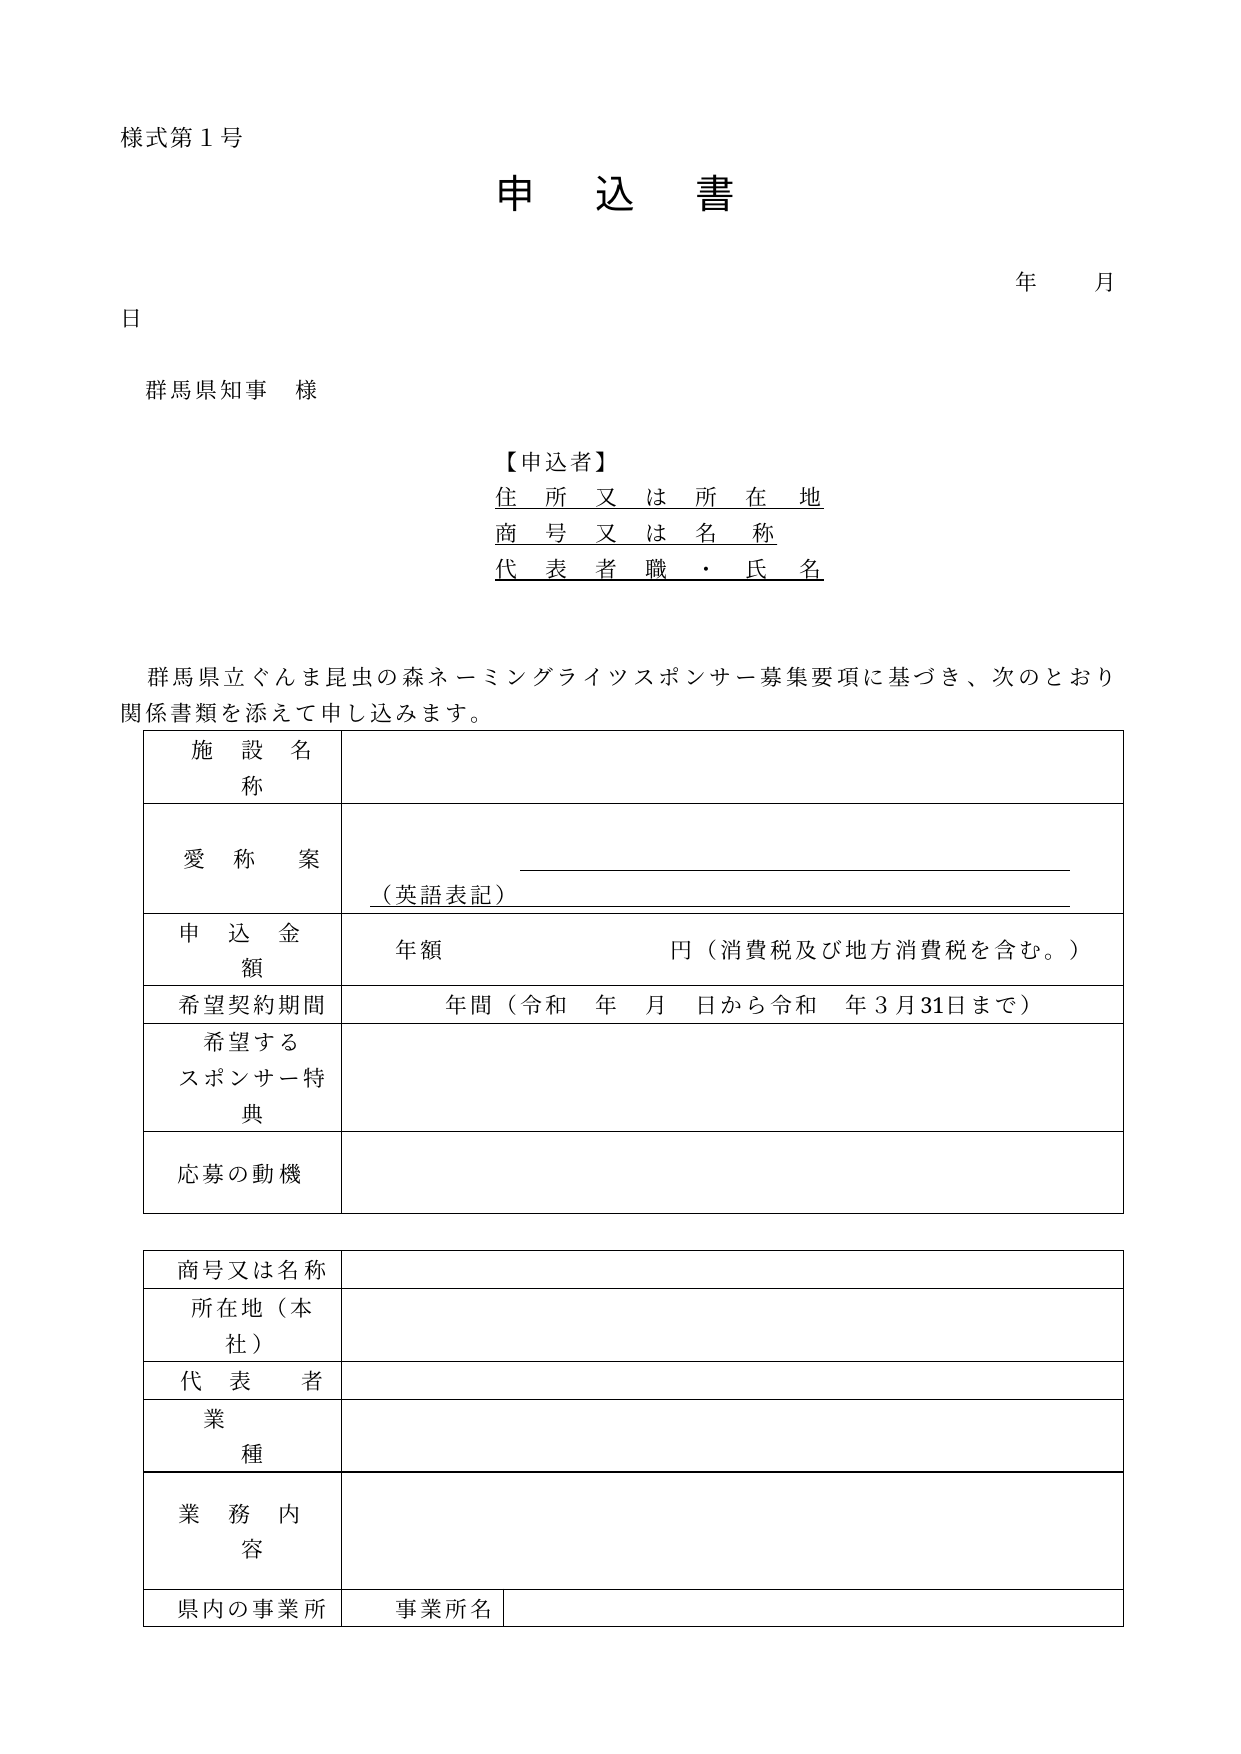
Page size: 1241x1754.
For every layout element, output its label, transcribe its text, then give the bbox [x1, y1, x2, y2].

text 様式第１号 [120, 119, 1120, 155]
text 年 月 日 [120, 263, 1120, 335]
text 代表者職・氏名 [120, 550, 1120, 586]
table_header [342, 731, 1123, 803]
table_cell （英語表記） [342, 804, 1123, 912]
table_cell 代表者 [144, 1362, 341, 1398]
table_cell [504, 1590, 1123, 1626]
table_cell 希望契約期間 [144, 986, 341, 1022]
table_cell 所在地（本社） [144, 1289, 341, 1361]
table_cell 年間（令和 年 月 日から令和 年３月31日まで） [342, 986, 1123, 1022]
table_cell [144, 1590, 341, 1626]
table_cell 業種 [144, 1400, 341, 1471]
text 住所又は所在地 [120, 478, 1120, 514]
table_header 施 設 名 称 [144, 731, 341, 803]
table_cell 愛称案 [144, 804, 341, 912]
table_cell 年額 円（消費税及び地方消費税を含む。） [342, 914, 1123, 985]
text 【申込者】 [120, 442, 1120, 478]
table_cell 事業所名 [342, 1590, 503, 1626]
table_cell [342, 1362, 1123, 1398]
table_cell [342, 1024, 1123, 1131]
table_cell 応募の動機 [144, 1132, 341, 1213]
text 申 込 書 [120, 155, 1120, 227]
table_cell [342, 1132, 1123, 1213]
text 商号又は名称 [120, 514, 1120, 550]
table_header [342, 1251, 1123, 1288]
table_cell 業務内容 [144, 1473, 341, 1588]
text 群馬県知事 様 [120, 371, 1120, 407]
table_cell 希望する スポンサー特典 [144, 1024, 341, 1131]
table_cell [342, 1289, 1123, 1361]
table_cell [342, 1473, 1123, 1588]
text 群馬県立ぐんま昆虫の森ネーミングライツスポンサー募集要項に基づき、次のとおり関係書類を添えて申し込みます。 [120, 658, 1120, 730]
table_cell [342, 1400, 1123, 1471]
table_header 商号又は名称 [144, 1251, 341, 1288]
table_cell 申込金額 [144, 914, 341, 985]
